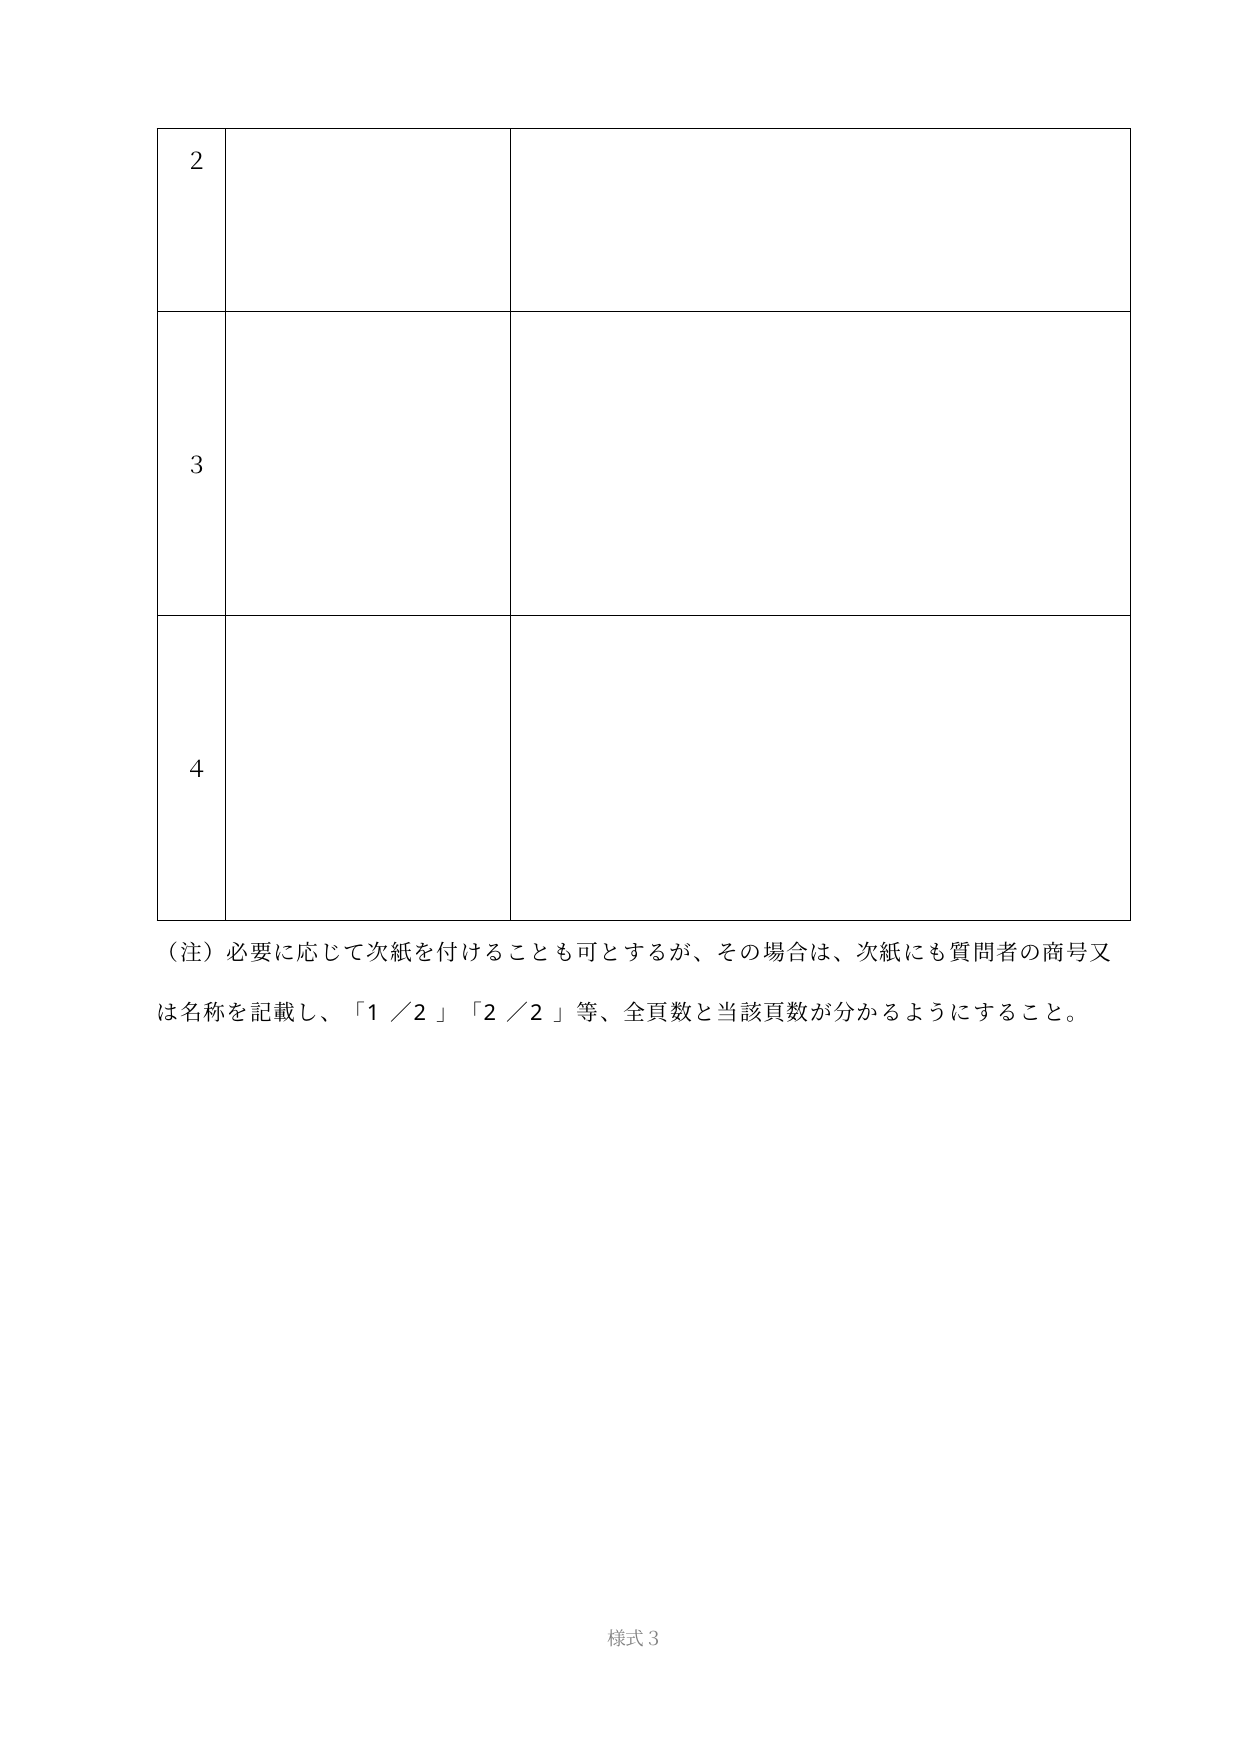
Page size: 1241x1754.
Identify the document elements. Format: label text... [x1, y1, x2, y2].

table_cell [511, 616, 1130, 919]
table_cell [226, 129, 510, 311]
table_cell ３ [158, 312, 225, 615]
table_cell [226, 312, 510, 615]
table_cell ４ [158, 616, 225, 919]
table_cell [511, 312, 1130, 615]
table_cell [226, 616, 510, 919]
text （注）必要に応じて次紙を付けることも可とするが、その場合は、次紙にも質問者の商号又は名称を記載し、「1／2」「2／2」等、全頁数と当該頁数が分かるようにすること。 [157, 921, 1113, 1042]
table_cell ２ [158, 129, 225, 311]
table_cell [511, 129, 1130, 311]
